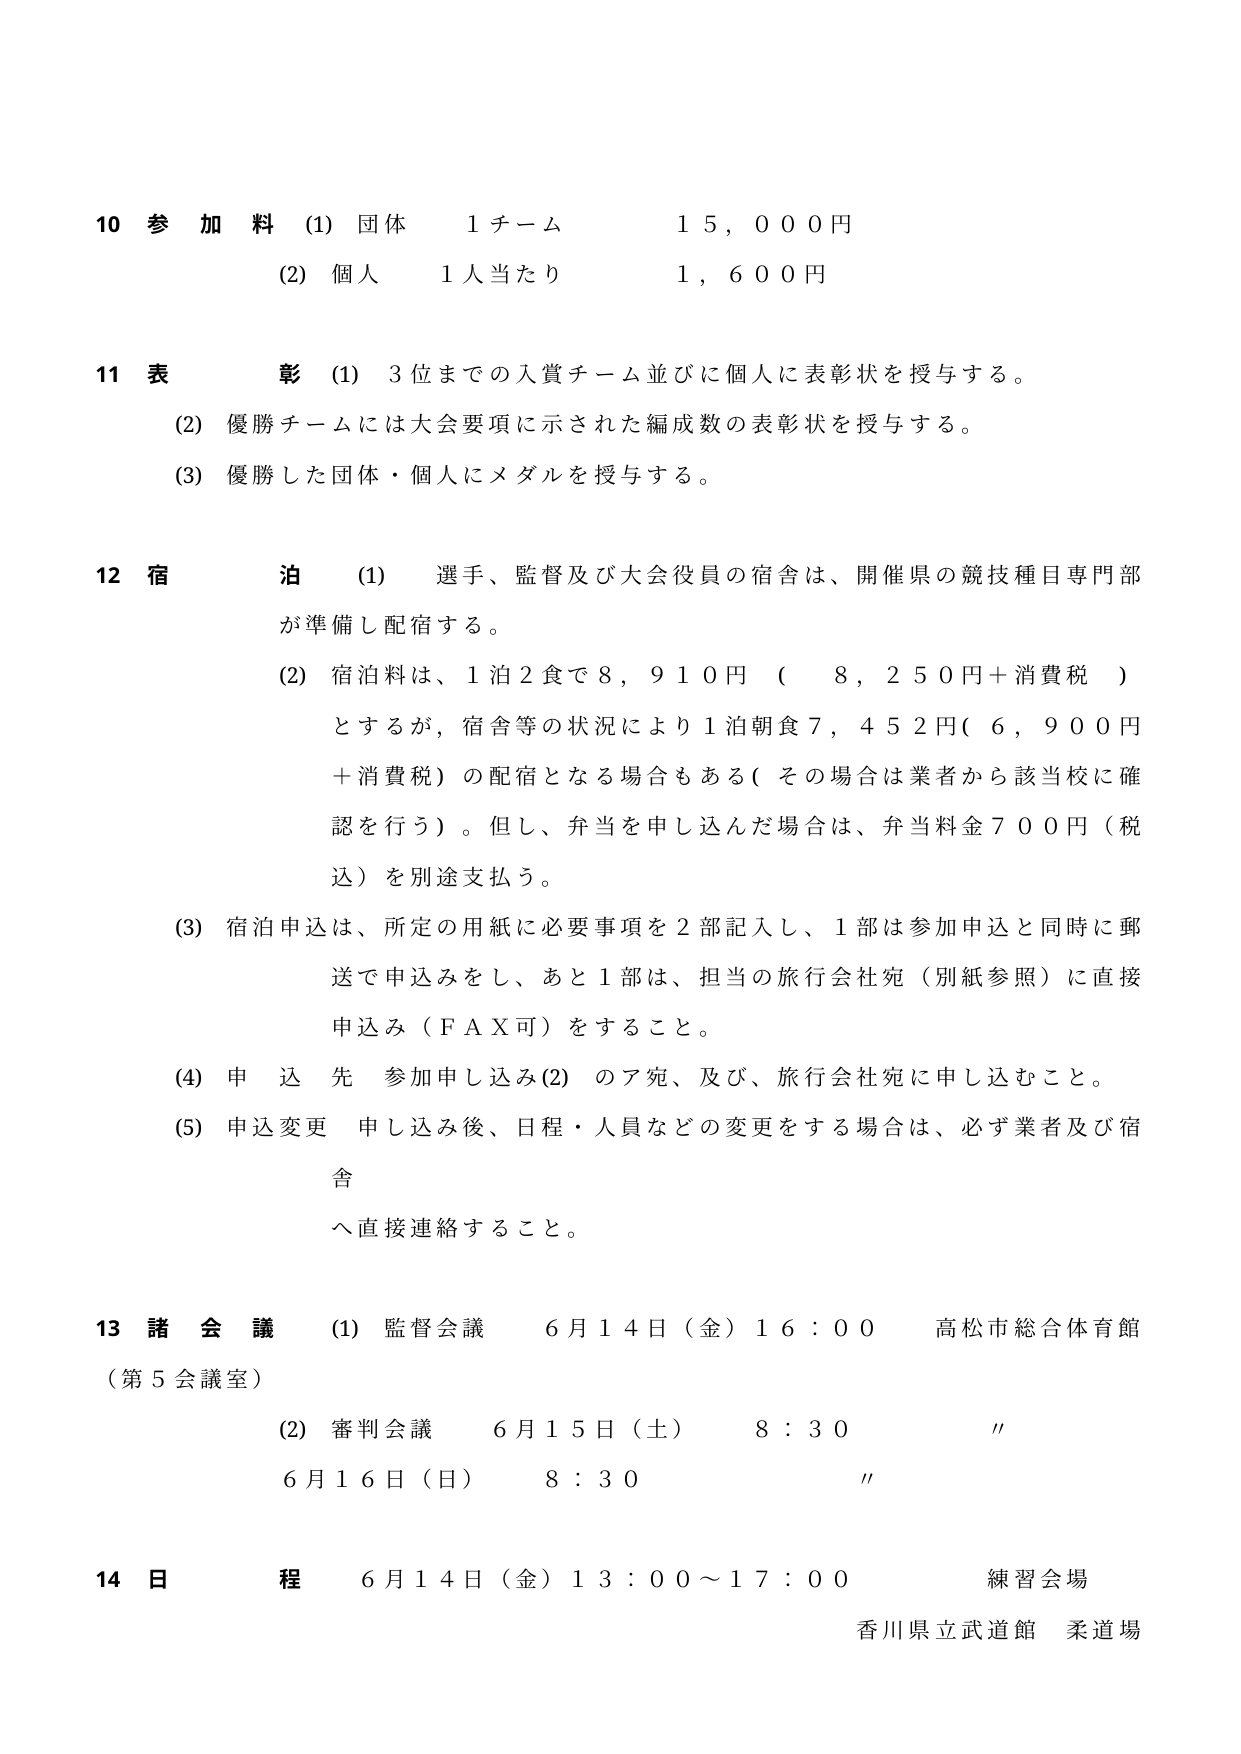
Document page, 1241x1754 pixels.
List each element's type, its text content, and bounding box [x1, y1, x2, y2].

text 12 宿 泊 (1) 選手、監督及び大会役員の宿舎は、開催県の競技種目専門部が準備し配宿する。 [95, 549, 1145, 649]
text (2) 優勝チームには大会要項に示された編成数の表彰状を授与する。 [95, 398, 1145, 449]
text 14 日 程 ６月１４日（金）１３：００～１７：００ 練習会場 [95, 1553, 1145, 1603]
text (5) 申込変更 申し込み後、日程・人員などの変更をする場合は、必ず業者及び宿舎 へ直接連絡すること。 [95, 1101, 1145, 1252]
text ６月１６日（日） ８：３０ 〃 [95, 1453, 1145, 1503]
text (4) 申 込 先 参加申し込み(2)のア宛、及び、旅行会社宛に申し込むこと。 [95, 1051, 1145, 1101]
text (2) 個人 １人当たり １，６００円 [95, 248, 1145, 298]
text 10 参 加 料 (1) 団体 １チーム １５，０００円 [95, 198, 1145, 248]
text (2) 宿泊料は、１泊２食で８，９１０円(８，２５０円＋消費税)とするが，宿舎等の状況により１泊朝食７，４５２円(６，９００円＋消費税)の配宿となる場合もある(その場合は業者から該当校に確認を行う)。但し、弁当を申し込んだ場合は、弁当料金７００円（税込）を別途支払う。 [95, 649, 1145, 901]
text (2) 審判会議 ６月１５日（土） ８：３０ 〃 [95, 1403, 1145, 1453]
text 11 表 彰 (1) ３位までの入賞チーム並びに個人に表彰状を授与する。 [95, 348, 1145, 398]
text (3) 宿泊申込は、所定の用紙に必要事項を２部記入し、１部は参加申込と同時に郵送で申込みをし、あと１部は、担当の旅行会社宛（別紙参照）に直接申込み（ＦＡＸ可）をすること。 [95, 901, 1145, 1051]
text 香川県立武道館 柔道場 [95, 1603, 1145, 1654]
text 13 諸 会 議 (1) 監督会議 ６月１４日（金）１６：００ 高松市総合体育館（第５会議室） [95, 1302, 1145, 1403]
text (3) 優勝した団体・個人にメダルを授与する。 [95, 449, 1145, 499]
